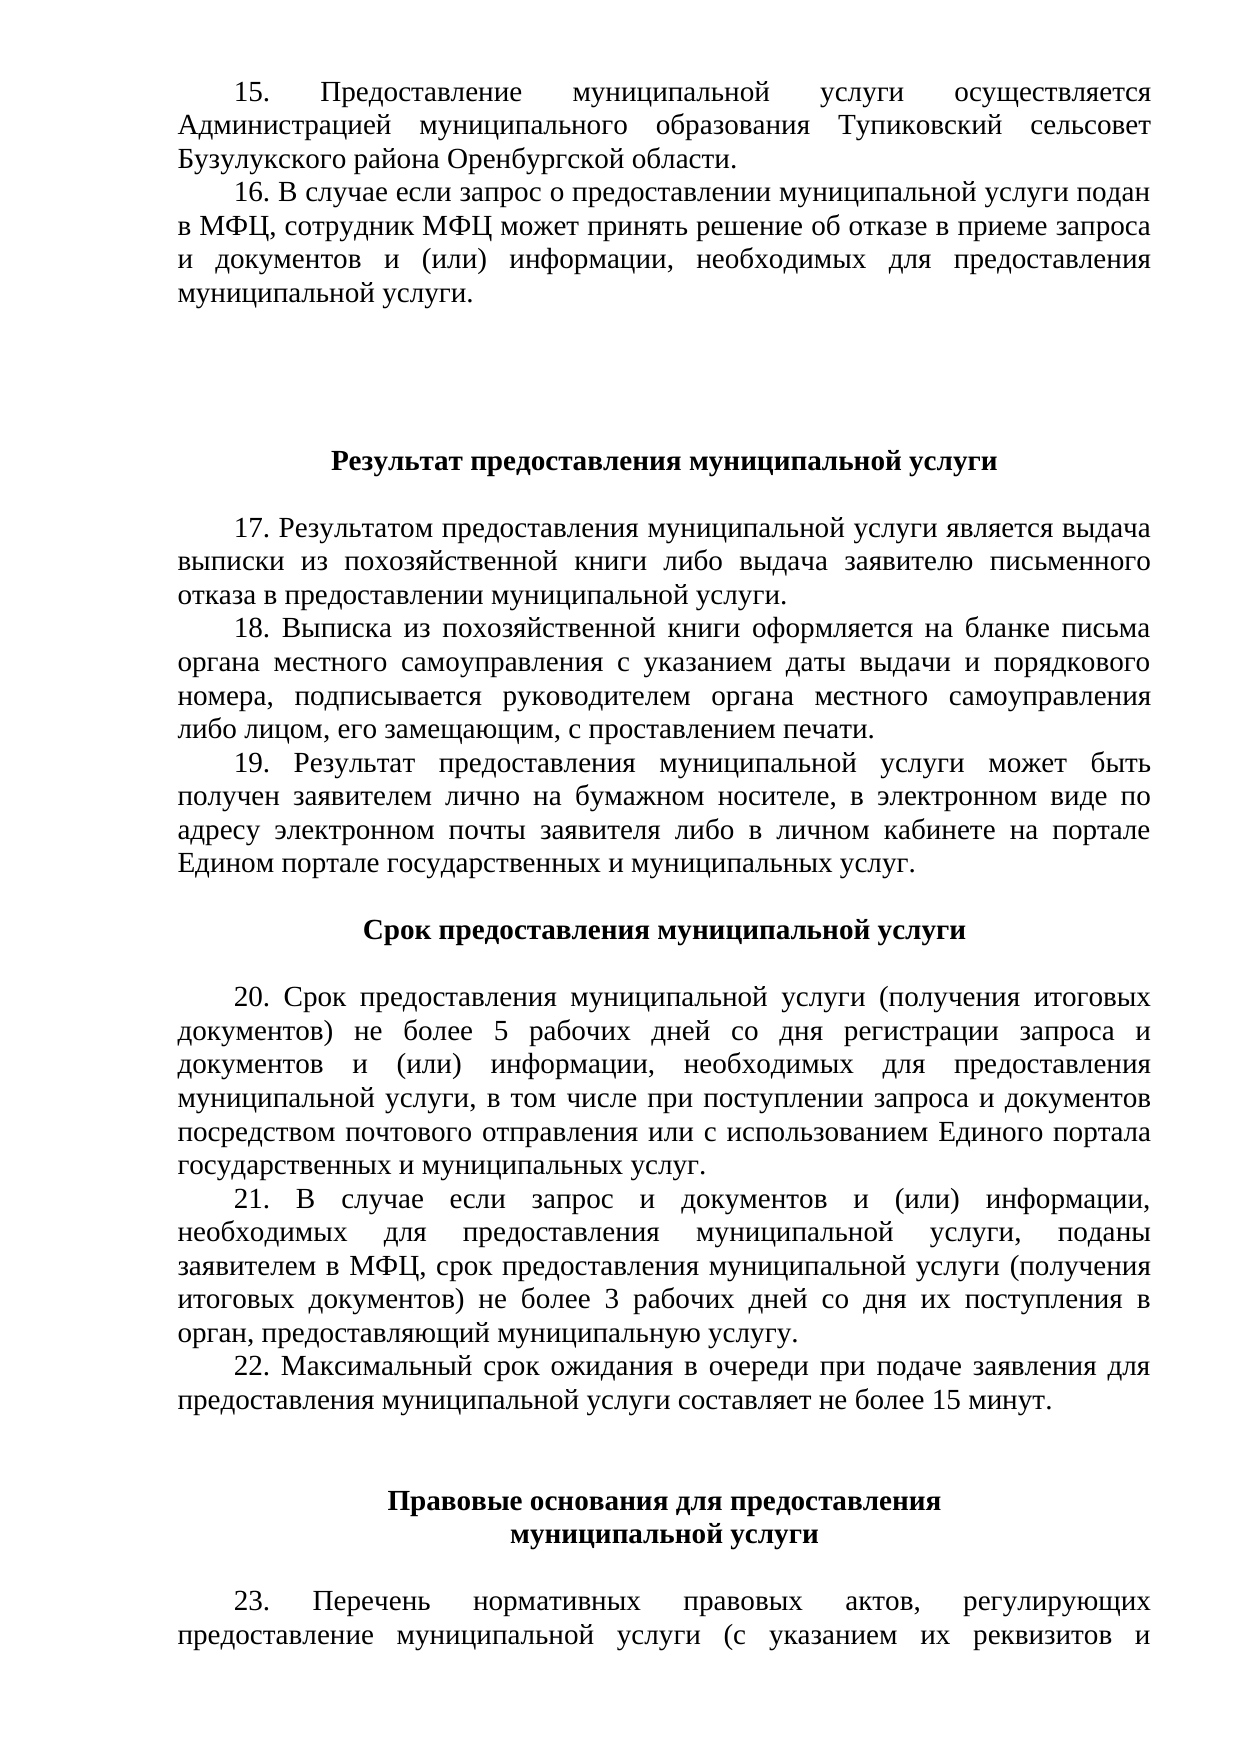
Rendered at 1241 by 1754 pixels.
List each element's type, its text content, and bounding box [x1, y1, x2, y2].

text 15. Предоставление муниципальной услуги осуществляется Администрацией муниципального образования Тупиковский сельсовет Бузулукского района Оренбургской области. [177, 74, 1152, 174]
text муниципальной услуги [177, 1516, 1152, 1550]
text 18. Выписка из похозяйственной книги оформляется на бланке письма органа местного самоуправления с указанием даты выдачи и порядкового номера, подписывается руководителем органа местного самоуправления либо лицом, его замещающим, с проставлением печати. [177, 611, 1152, 745]
text 20. Срок предоставления муниципальной услуги (получения итоговых документов) не более 5 рабочих дней со дня регистрации запроса и документов и (или) информации, необходимых для предоставления муниципальной услуги, в том числе при поступлении запроса и документов посредством почтового отправления или с использованием Единого портала государственных и муниципальных услуг. [177, 979, 1152, 1181]
text Результат предоставления муниципальной услуги [177, 443, 1152, 476]
text 17. Результатом предоставления муниципальной услуги является выдача выписки из похозяйственной книги либо выдача заявителю письменного отказа в предоставлении муниципальной услуги. [177, 510, 1152, 611]
text 21. В случае если запрос и документов и (или) информации, необходимых для предоставления муниципальной услуги, поданы заявителем в МФЦ, срок предоставления муниципальной услуги (получения итоговых документов) не более 3 рабочих дней со дня их поступления в орган, предоставляющий муниципальную услугу. [177, 1181, 1152, 1348]
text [177, 1583, 1152, 1650]
text Правовые основания для предоставления [177, 1483, 1152, 1516]
text 22. Максимальный срок ожидания в очереди при подаче заявления для предоставления муниципальной услуги составляет не более 15 минут. [177, 1348, 1152, 1416]
text Срок предоставления муниципальной услуги [177, 912, 1152, 946]
text 16. В случае если запрос о предоставлении муниципальной услуги подан в МФЦ, сотрудник МФЦ может принять решение об отказе в приеме запроса и документов и (или) информации, необходимых для предоставления муниципальной услуги. [177, 174, 1152, 309]
text 19. Результат предоставления муниципальной услуги может быть получен заявителем лично на бумажном носителе, в электронном виде по адресу электронном почты заявителя либо в личном кабинете на портале Едином портале государственных и муниципальных услуг. [177, 745, 1152, 879]
